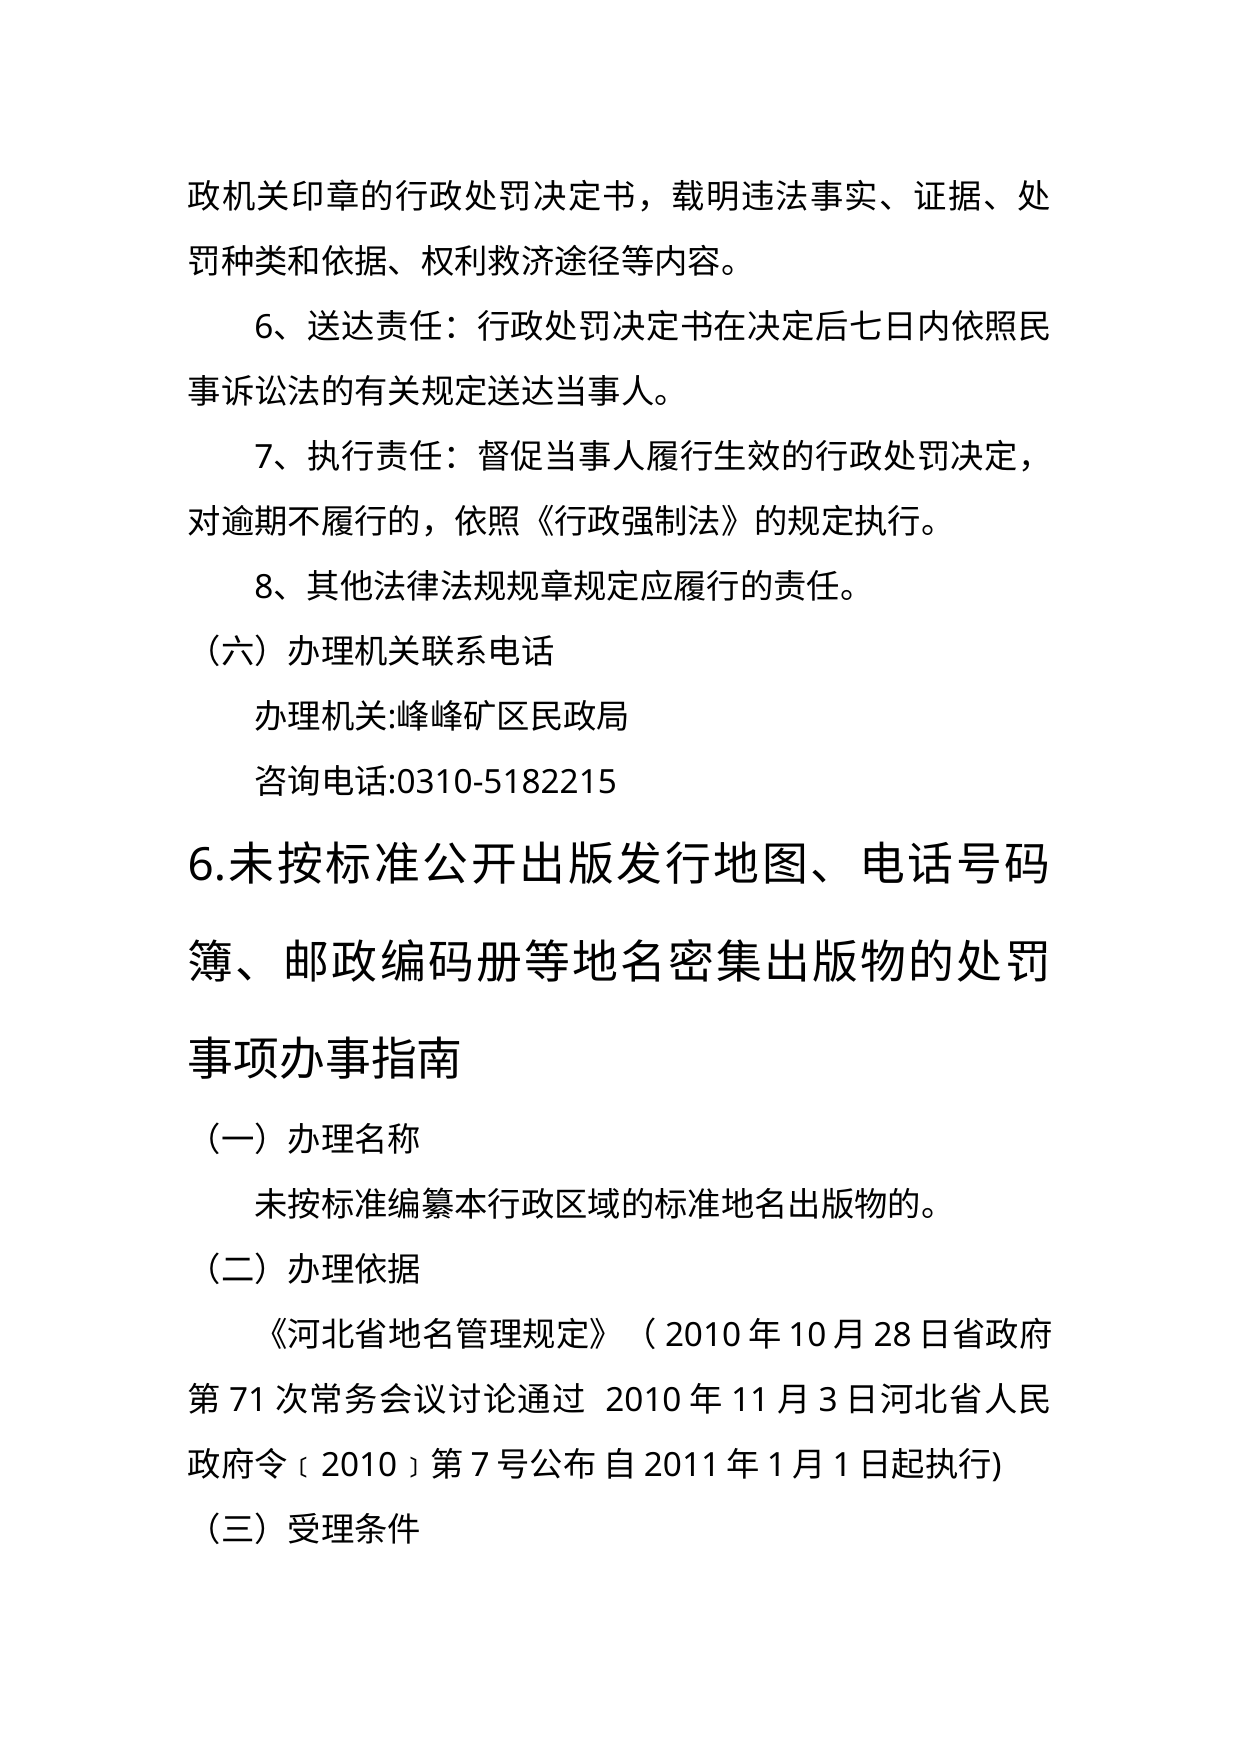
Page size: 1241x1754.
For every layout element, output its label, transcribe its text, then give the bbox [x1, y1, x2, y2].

text 7、执行责任：督促当事人履行生效的行政处罚决定，对逾期不履行的，依照《行政强制法》的规定执行。 [187, 422, 1053, 552]
text （二）办理依据 [187, 1234, 1053, 1299]
text （三）受理条件 [187, 1494, 1053, 1559]
text 办理机关:峰峰矿区民政局 [187, 682, 1053, 747]
text 未按标准编纂本行政区域的标准地名出版物的。 [187, 1169, 1053, 1234]
text （六）办理机关联系电话 [187, 617, 1053, 682]
text 咨询电话:0310-5182215 [187, 747, 1053, 812]
list 6.未按标准公开出版发行地图、电话号码簿、邮政编码册等地名密集出版物的处罚事项办事指南 [187, 812, 1053, 1104]
text （一）办理名称 [187, 1104, 1053, 1169]
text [187, 162, 1053, 292]
text 8、其他法律法规规章规定应履行的责任。 [187, 552, 1053, 617]
text 6、送达责任：行政处罚决定书在决定后七日内依照民事诉讼法的有关规定送达当事人。 [187, 292, 1053, 422]
text 《河北省地名管理规定》（ 2010年10月28日省政府第71次常务会议讨论通过 2010年11月3日河北省人民政府令﹝2010﹞第7号公布 自2011年1月1日起执行) [187, 1299, 1053, 1494]
